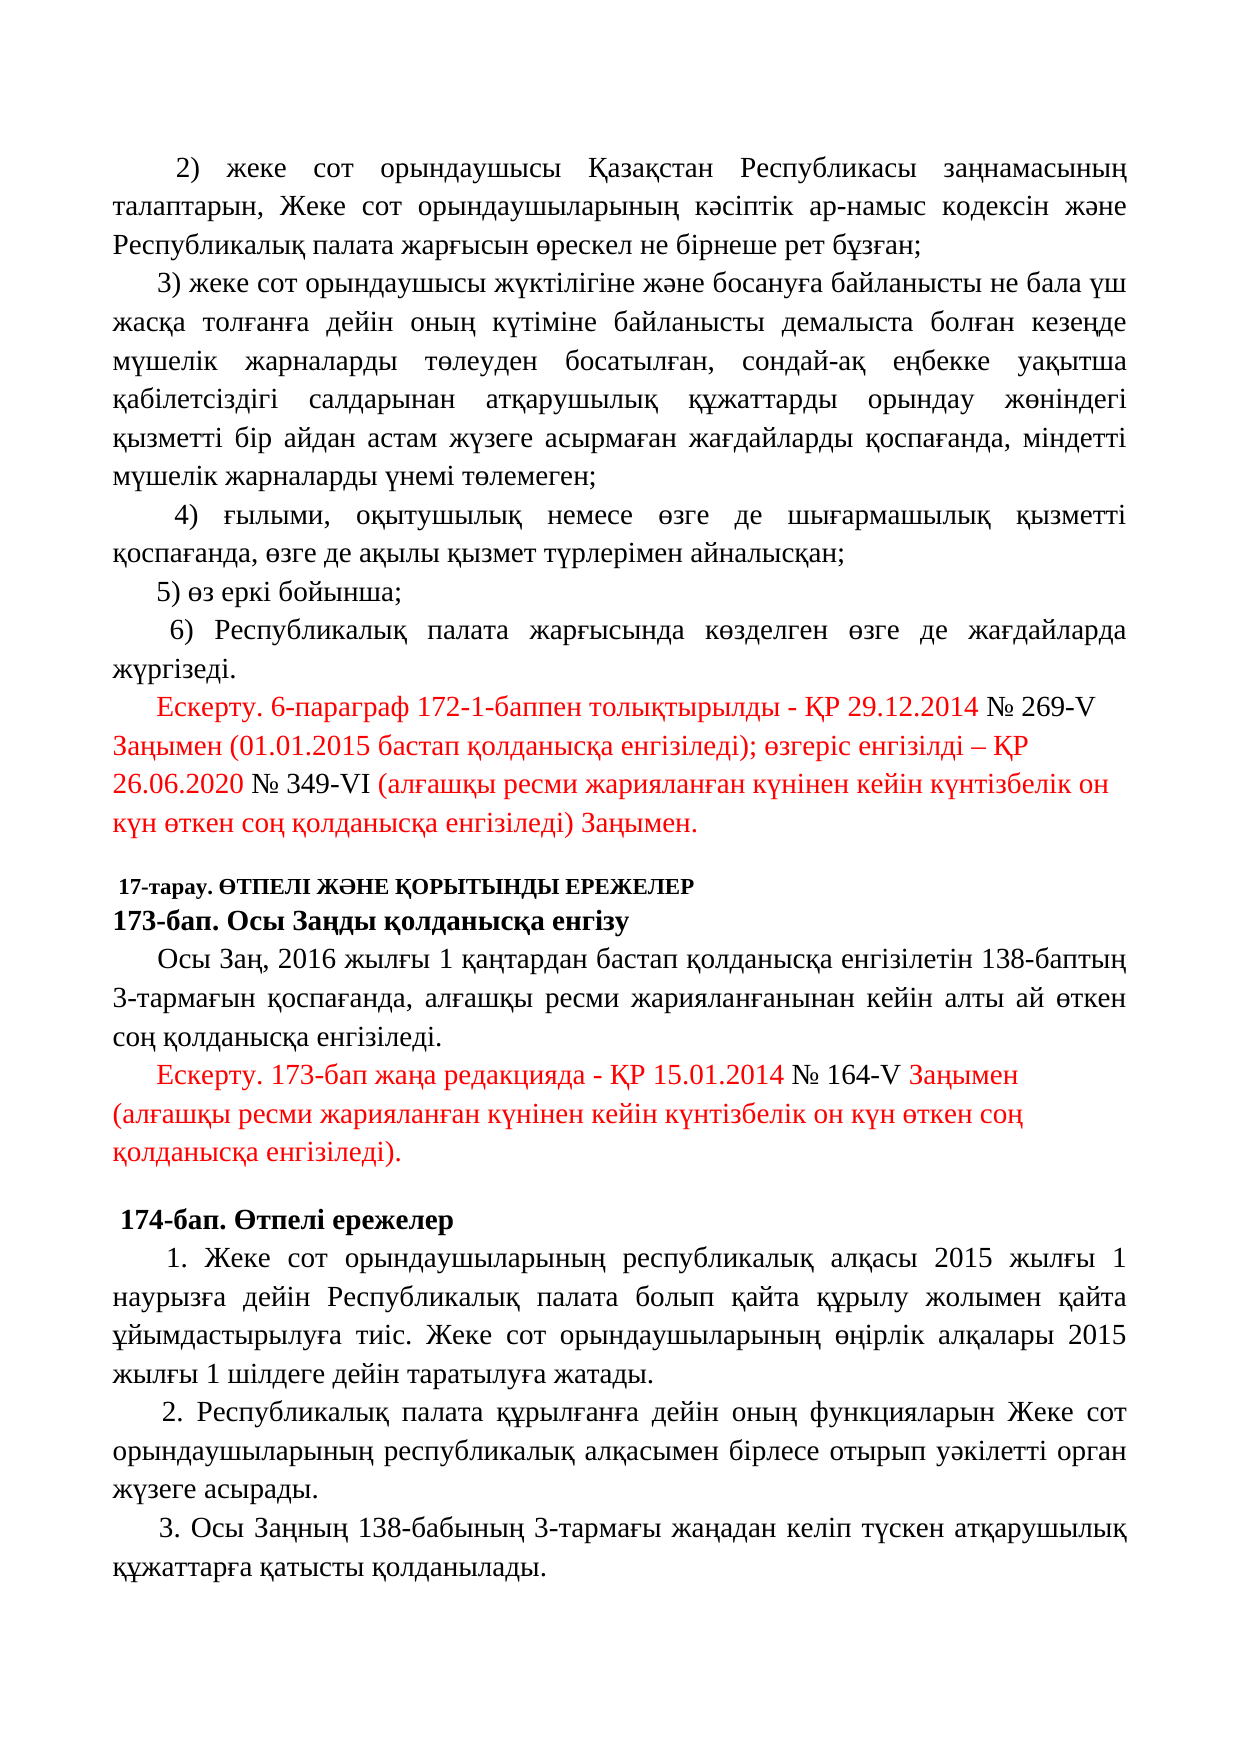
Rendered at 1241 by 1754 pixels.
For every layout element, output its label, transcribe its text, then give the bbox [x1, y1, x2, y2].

text 5) өз еркі бойынша; [112, 574, 1128, 607]
text 2) жеке сот орындаушысы Қазақстан Республикасы заңнамасының талаптарын, Жеке сот орындаушыларының кәсіптік ар-намыс кодексін және Республикалық палата жарғысын өрескел не бірнеше рет бұзған; [112, 150, 1128, 261]
text Ескерту. 173-бап жаңа редакцияда - ҚР 15.01.2014 № 164-V Заңымен (алғашқы ресми жарияланған күнінен кейін күнтізбелік он күн өткен соң қолданысқа енгізіледі). [112, 1057, 1128, 1198]
text 4) ғылыми, оқытушылық немесе өзге де шығармашылық қызметті қоспағанда, өзге де ақылы қызмет түрлерімен айналысқан; [112, 497, 1128, 569]
text 2. Республикалық палата құрылғанға дейін оның функцияларын Жеке сот орындаушыларының республикалық алқасымен бірлесе отырып уәкілетті орган жүзеге асырады. [112, 1394, 1128, 1505]
text 17-тарау. ӨТПЕЛІ ЖӘНЕ ҚОРЫТЫНДЫ ЕРЕЖЕЛЕР [112, 873, 1128, 899]
text 174-бап. Өтпелі ережелер [112, 1202, 1128, 1235]
text 6) Республикалық палата жарғысында көзделген өзге де жағдайларда жүргізеді. [112, 612, 1128, 684]
text Ескерту. 6-параграф 172-1-баппен толықтырылды - ҚР 29.12.2014 № 269-V Заңымен (01.01.2015 бастап қолданысқа енгізіледі); өзгеріс енгізілді – ҚР 26.06.2020 № 349-VI (алғашқы ресми жарияланған күнінен кейін күнтізбелік он күн өткен соң қолданысқа енгізіледі) Заңымен. [112, 689, 1128, 869]
text 1. Жеке сот орындаушыларының республикалық алқасы 2015 жылғы 1 наурызға дейін Республикалық палата болып қайта құрылу жолымен қайта ұйымдастырылуға тиіс. Жеке сот орындаушыларының өңірлік алқалары 2015 жылғы 1 шілдеге дейін таратылуға жатады. [112, 1240, 1128, 1389]
text 173-бап. Осы Заңды қолданысқа енгізу [112, 903, 1128, 937]
text 3. Осы Заңның 138-бабының 3-тармағы жаңадан келіп түскен атқарушылық құжаттарға қатысты қолданылады. [112, 1510, 1128, 1582]
text Осы Заң, 2016 жылғы 1 қаңтардан бастап қолданысқа енгізілетін 138-баптың 3-тармағын қоспағанда, алғашқы ресми жарияланғанынан кейін алты ай өткен соң қолданысқа енгізіледі. [112, 942, 1128, 1052]
text 3) жеке сот орындаушысы жүктілігіне және босануға байланысты не бала үш жасқа толғанға дейін оның күтіміне байланысты демалыста болған кезеңде мүшелік жарналарды төлеуден босатылған, сондай-ақ еңбекке уақытша қабілетсіздігі салдарынан атқарушылық құжаттарды орындау жөніндегі қызметті бір айдан астам жүзеге асырмаған жағдайларды қоспағанда, міндетті мүшелік жарналарды үнемі төлемеген; [112, 266, 1128, 492]
